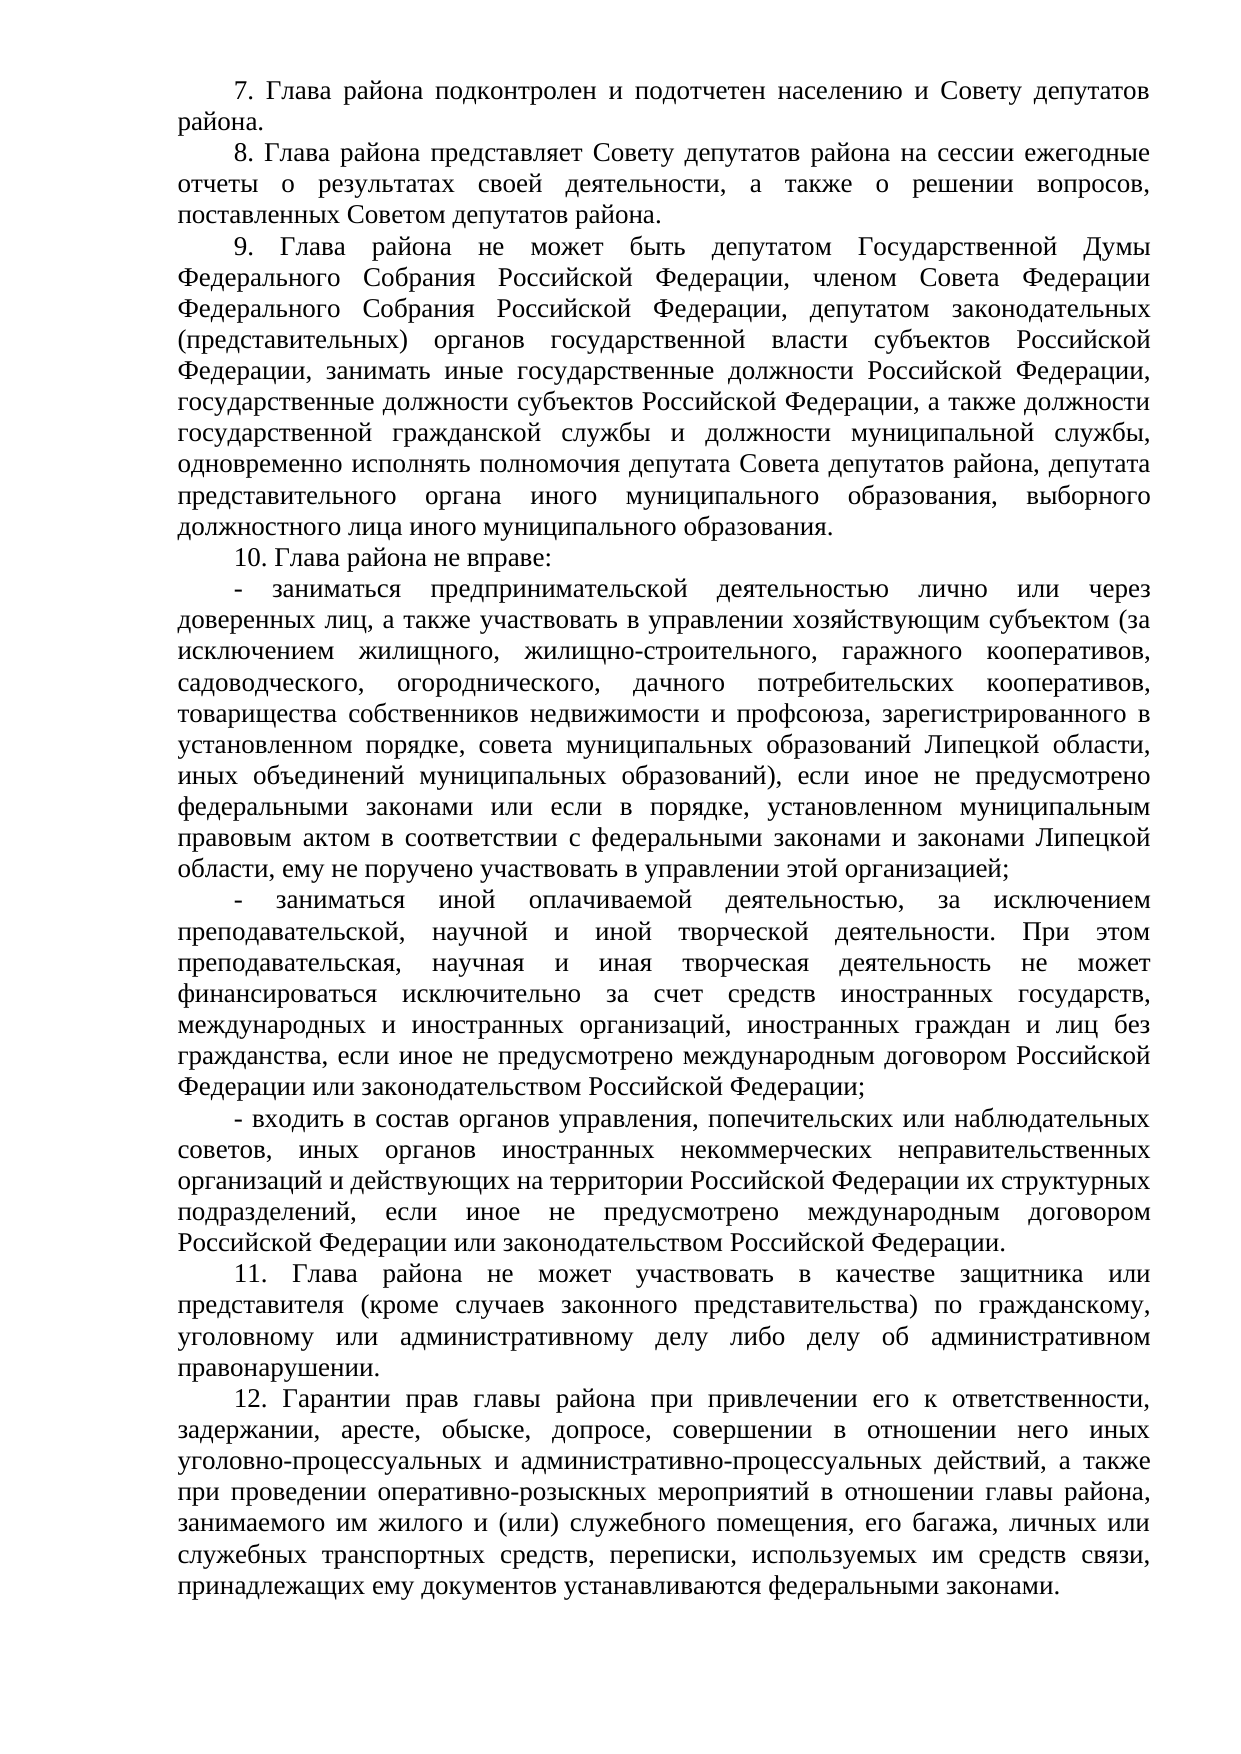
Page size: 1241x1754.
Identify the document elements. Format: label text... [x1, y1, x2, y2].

text - заниматься иной оплачиваемой деятельностью, за исключением преподавательской, научной и иной творческой деятельности. При этом преподавательская, научная и иная творческая деятельность не может финансироваться исключительно за счет средств иностранных государств, международных и иностранных организаций, иностранных граждан и лиц без гражданства, если иное не предусмотрено международным договором Российской Федерации или законодательством Российской Федерации; [177, 884, 1152, 1102]
text 12. Гарантии прав главы района при привлечении его к ответственности, задержании, аресте, обыске, допросе, совершении в отношении него иных уголовно-процессуальных и административно-процессуальных действий, а также при проведении оперативно-розыскных мероприятий в отношении главы района, занимаемого им жилого и (или) служебного помещения, его багажа, личных или служебных транспортных средств, переписки, используемых им средств связи, принадлежащих ему документов устанавливаются федеральными законами. [177, 1382, 1152, 1600]
text 9. Глава района не может быть депутатом Государственной Думы Федерального Собрания Российской Федерации, членом Совета Федерации Федерального Собрания Российской Федерации, депутатом законодательных (представительных) органов государственной власти субъектов Российской Федерации, занимать иные государственные должности Российской Федерации, государственные должности субъектов Российской Федерации, а также должности государственной гражданской службы и должности муниципальной службы, одновременно исполнять полномочия депутата Совета депутатов района, депутата представительного органа иного муниципального образования, выборного должностного лица иного муниципального образования. [177, 229, 1152, 541]
text 8. Глава района представляет Совету депутатов района на сессии ежегодные отчеты о результатах своей деятельности, а также о решении вопросов, поставленных Советом депутатов района. [177, 136, 1152, 229]
text 7. Глава района подконтролен и подотчетен населению и Совету депутатов района. [177, 74, 1152, 136]
text 11. Глава района не может участвовать в качестве защитника или представителя (кроме случаев законного представительства) по гражданскому, уголовному или административному делу либо делу об административном правонарушении. [177, 1257, 1152, 1382]
text 10. Глава района не вправе: [177, 541, 1152, 572]
text - заниматься предпринимательской деятельностью лично или через доверенных лиц, а также участвовать в управлении хозяйствующим субъектом (за исключением жилищного, жилищно-строительного, гаражного кооперативов, садоводческого, огороднического, дачного потребительских кооперативов, товарищества собственников недвижимости и профсоюза, зарегистрированного в установленном порядке, совета муниципальных образований Липецкой области, иных объединений муниципальных образований), если иное не предусмотрено федеральными законами или если в порядке, установленном муниципальным правовым актом в соответствии с федеральными законами и законами Липецкой области, ему не поручено участвовать в управлении этой организацией; [177, 572, 1152, 884]
text - входить в состав органов управления, попечительских или наблюдательных советов, иных органов иностранных некоммерческих неправительственных организаций и действующих на территории Российской Федерации их структурных подразделений, если иное не предусмотрено международным договором Российской Федерации или законодательством Российской Федерации. [177, 1102, 1152, 1257]
